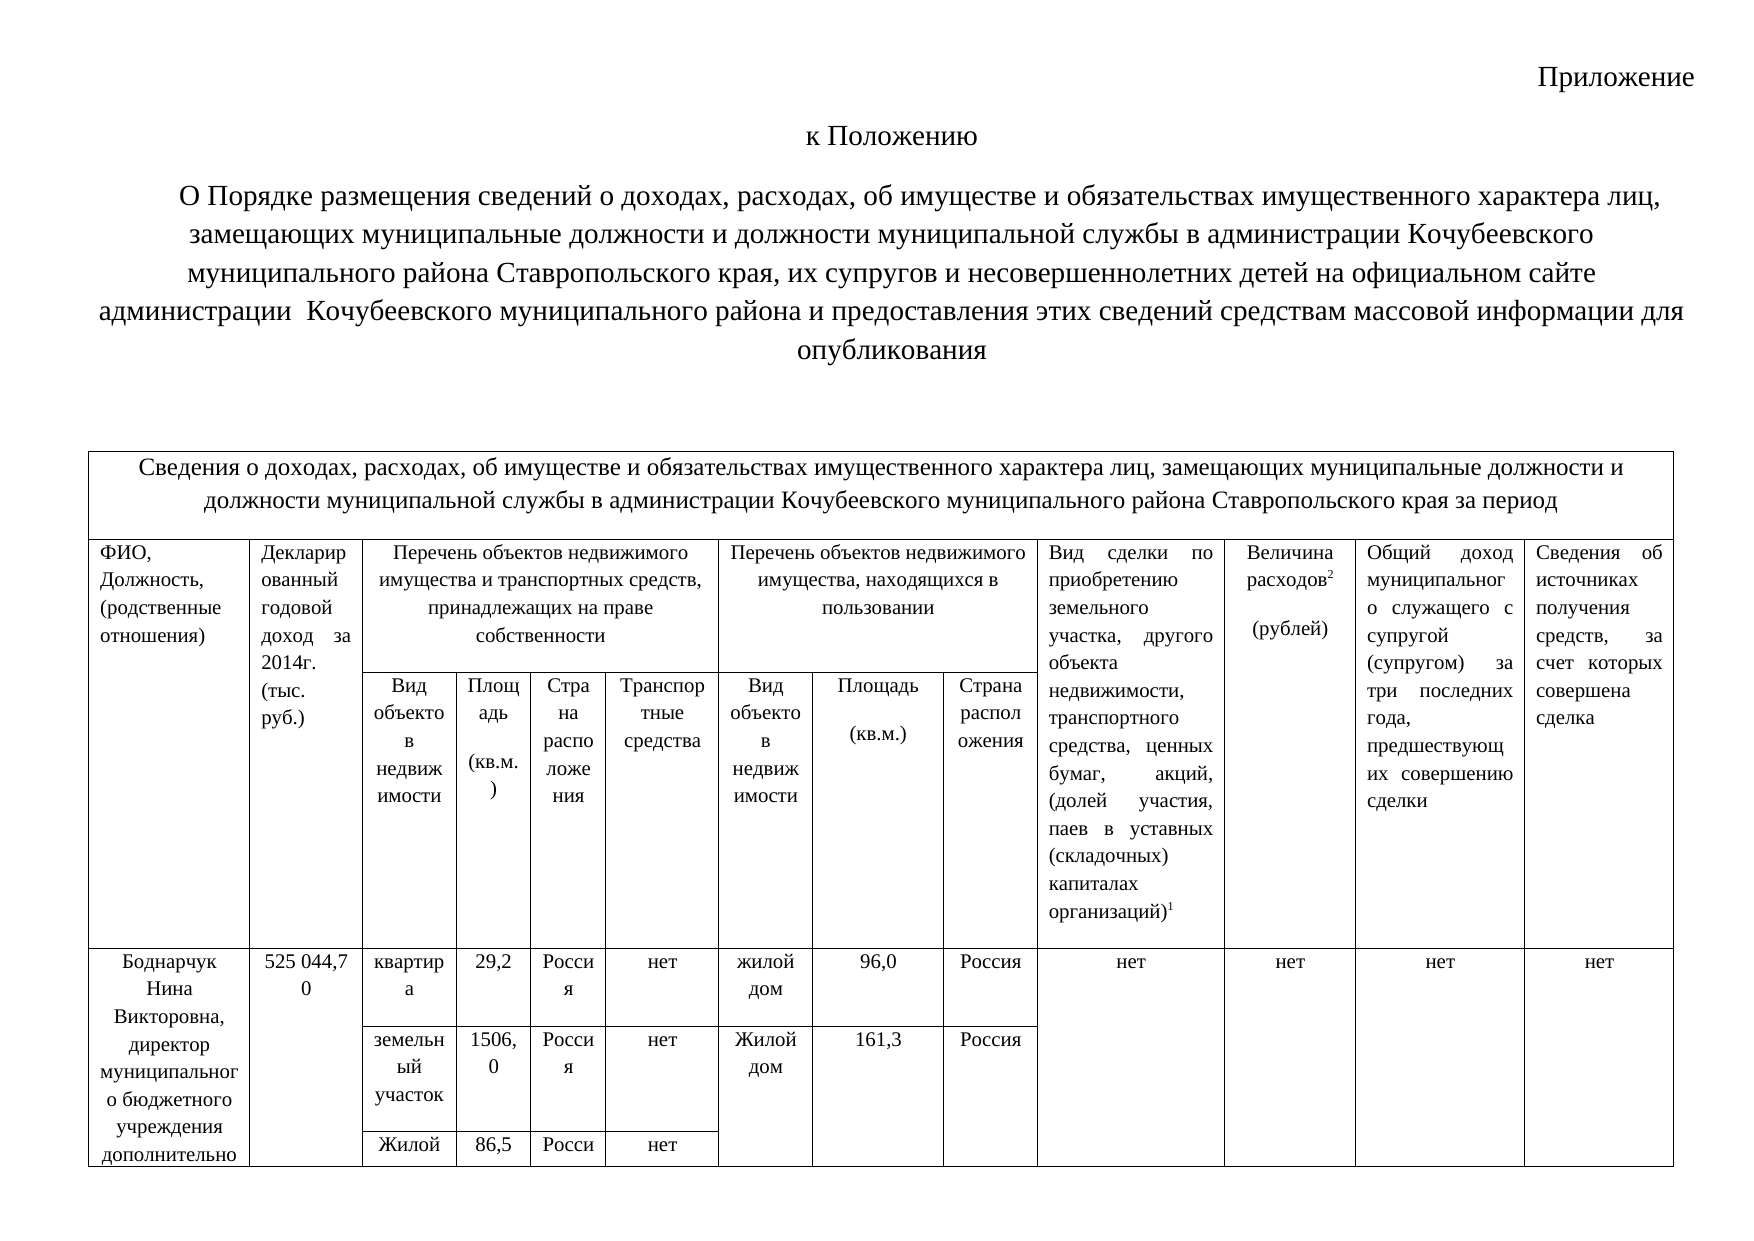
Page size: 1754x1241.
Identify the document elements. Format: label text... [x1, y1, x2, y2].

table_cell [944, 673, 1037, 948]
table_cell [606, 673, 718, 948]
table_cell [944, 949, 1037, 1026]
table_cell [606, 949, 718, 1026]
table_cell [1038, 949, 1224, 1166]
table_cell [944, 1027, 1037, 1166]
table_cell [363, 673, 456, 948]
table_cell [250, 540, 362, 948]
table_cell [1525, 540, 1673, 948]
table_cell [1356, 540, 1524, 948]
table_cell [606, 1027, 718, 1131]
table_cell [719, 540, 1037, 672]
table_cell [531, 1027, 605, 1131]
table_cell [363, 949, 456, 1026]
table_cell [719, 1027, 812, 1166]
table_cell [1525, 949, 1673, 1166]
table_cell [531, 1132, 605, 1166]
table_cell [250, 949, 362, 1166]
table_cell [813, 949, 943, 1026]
text к Положению [89, 118, 1695, 152]
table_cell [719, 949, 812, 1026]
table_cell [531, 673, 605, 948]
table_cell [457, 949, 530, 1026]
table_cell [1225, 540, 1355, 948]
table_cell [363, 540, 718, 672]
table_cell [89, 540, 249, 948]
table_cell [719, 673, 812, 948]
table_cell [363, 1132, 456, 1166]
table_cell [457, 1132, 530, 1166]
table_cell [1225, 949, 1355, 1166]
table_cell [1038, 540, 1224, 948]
text О Порядке размещения сведений о доходах, расходах, об имуществе и обязательствах имущественного характера лиц, замещающих муниципальные должности и должности муниципальной службы в администрации Кочубеевского муниципального района Ставропольского края, их супругов и несовершеннолетних детей на официальном сайте администрации Кочубеевского муниципального района и предоставления этих сведений средствам массовой информации для опубликования [89, 178, 1695, 366]
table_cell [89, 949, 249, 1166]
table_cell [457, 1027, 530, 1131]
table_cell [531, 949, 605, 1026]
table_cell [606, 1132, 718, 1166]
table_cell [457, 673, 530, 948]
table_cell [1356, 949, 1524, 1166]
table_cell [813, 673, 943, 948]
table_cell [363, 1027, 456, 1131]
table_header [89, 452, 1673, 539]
text Приложение [89, 59, 1695, 93]
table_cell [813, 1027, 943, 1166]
